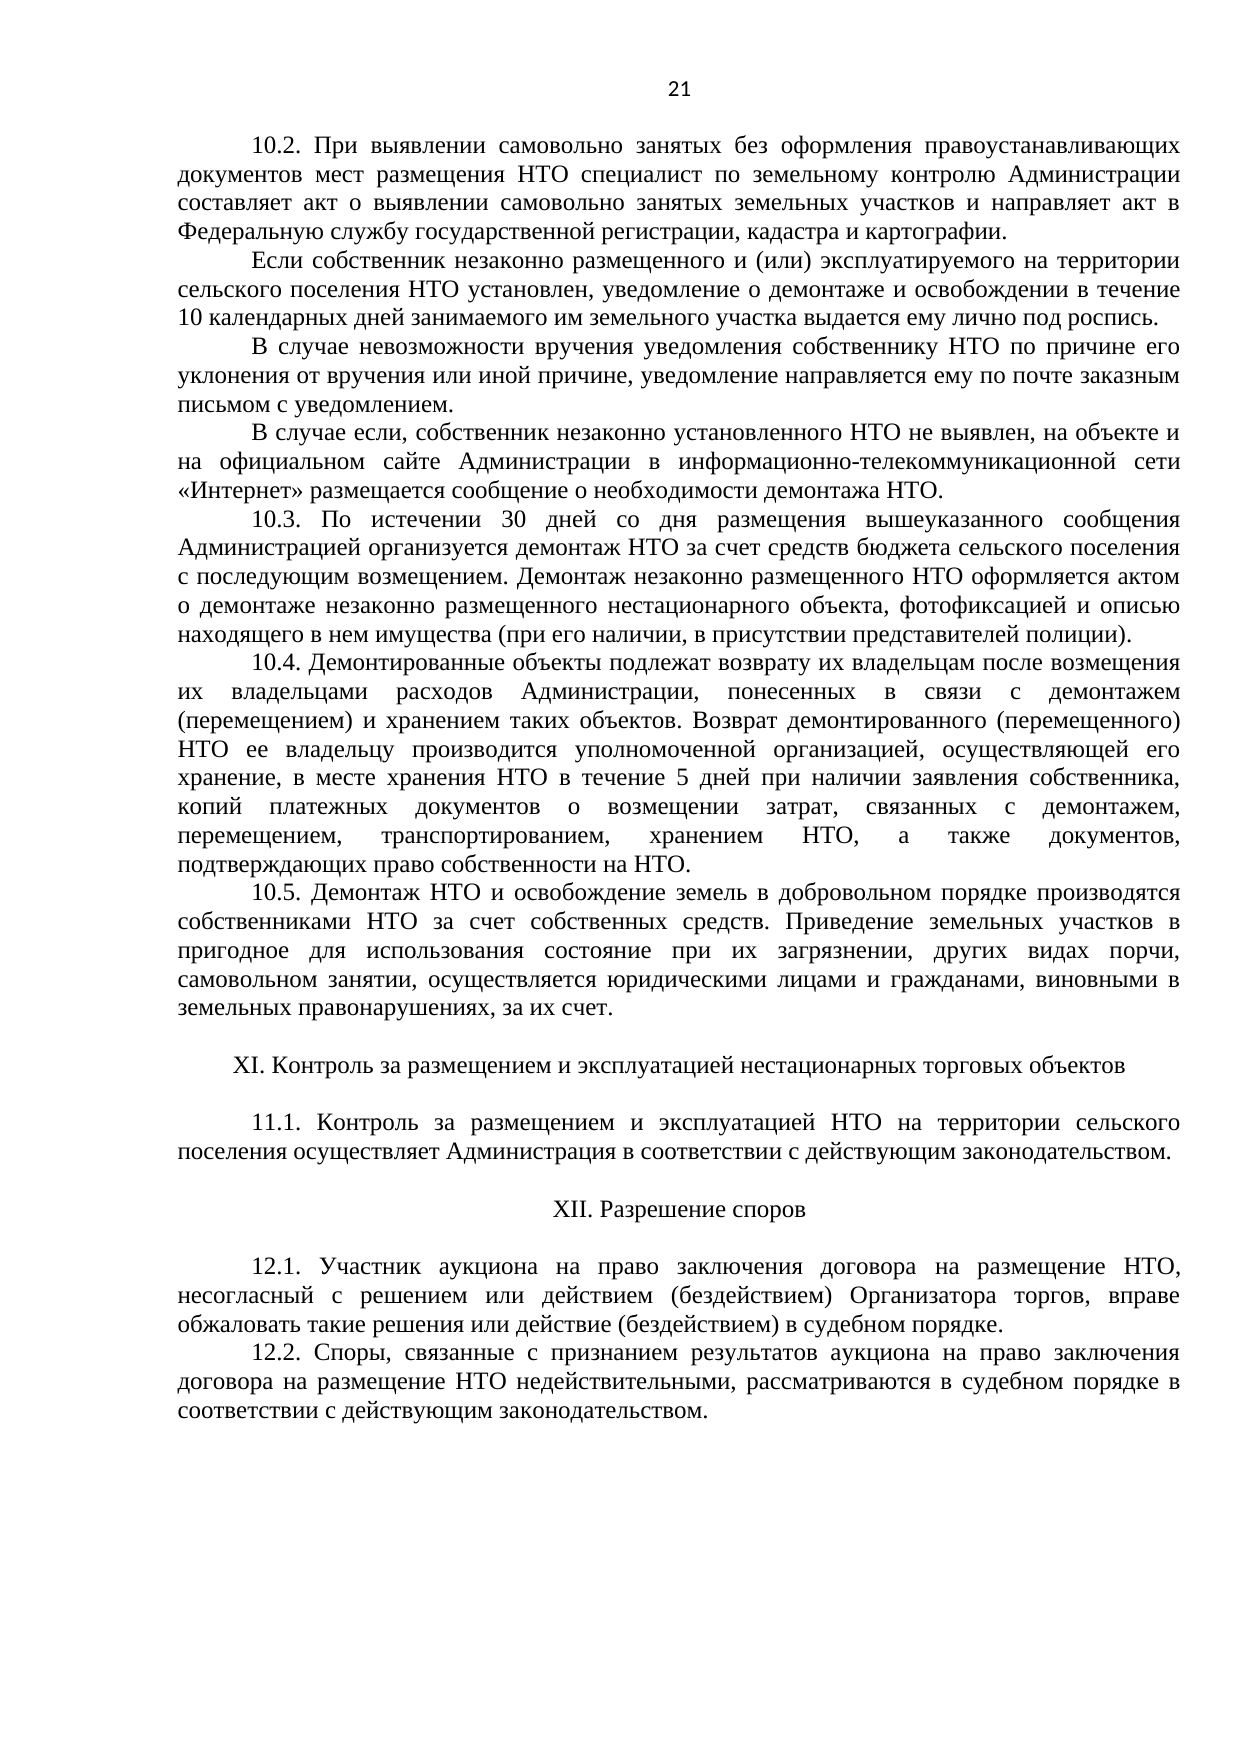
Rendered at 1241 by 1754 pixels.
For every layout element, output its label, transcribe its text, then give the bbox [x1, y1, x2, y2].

text Если собственник незаконно размещенного и (или) эксплуатируемого на территории сельского поселения НТО установлен, уведомление о демонтаже и освобождении в течение 10 календарных дней занимаемого им земельного участка выдается ему лично под роспись. [177, 245, 1181, 331]
text 12.1. Участник аукциона на право заключения договора на размещение НТО, несогласный с решением или действием (бездействием) Организатора торгов, вправе обжаловать такие решения или действие (бездействием) в судебном порядке. [177, 1251, 1181, 1337]
text В случае если, собственник незаконно установленного НТО не выявлен, на объекте и на официальном сайте Администрации в информационно-телекоммуникационной сети «Интернет» размещается сообщение о необходимости демонтажа НТО. [177, 417, 1181, 504]
text XII. Разрешение споров [177, 1194, 1181, 1222]
text XI. Контроль за размещением и эксплуатацией нестационарных торговых объектов [177, 1050, 1181, 1079]
text 10.3. По истечении 30 дней со дня размещения вышеуказанного сообщения Администрацией организуется демонтаж НТО за счет средств бюджета сельского поселения с последующим возмещением. Демонтаж незаконно размещенного НТО оформляется актом о демонтаже незаконно размещенного нестационарного объекта, фотофиксацией и описью находящего в нем имущества (при его наличии, в присутствии представителей полиции). [177, 504, 1181, 647]
text 12.2. Споры, связанные с признанием результатов аукциона на право заключения договора на размещение НТО недействительными, рассматриваются в судебном порядке в соответствии с действующим законодательством. [177, 1337, 1181, 1424]
text В случае невозможности вручения уведомления собственнику НТО по причине его уклонения от вручения или иной причине, уведомление направляется ему по почте заказным письмом с уведомлением. [177, 331, 1181, 417]
text 10.2. При выявлении самовольно занятых без оформления правоустанавливающих документов мест размещения НТО специалист по земельному контролю Администрации составляет акт о выявлении самовольно занятых земельных участков и направляет акт в Федеральную службу государственной регистрации, кадастра и картографии. [177, 130, 1181, 245]
text 10.5. Демонтаж НТО и освобождение земель в добровольном порядке производятся собственниками НТО за счет собственных средств. Приведение земельных участков в пригодное для использования состояние при их загрязнении, других видах порчи, самовольном занятии, осуществляется юридическими лицами и гражданами, виновными в земельных правонарушениях, за их счет. [177, 877, 1181, 1021]
text 10.4. Демонтированные объекты подлежат возврату их владельцам после возмещения их владельцами расходов Администрации, понесенных в связи с демонтажем (перемещением) и хранением таких объектов. Возврат демонтированного (перемещенного) НТО ее владельцу производится уполномоченной организацией, осуществляющей его хранение, в месте хранения НТО в течение 5 дней при наличии заявления собственника, копий платежных документов о возмещении затрат, связанных с демонтажем, перемещением, транспортированием, хранением НТО, а также документов, подтверждающих право собственности на НТО. [177, 647, 1181, 877]
text 11.1. Контроль за размещением и эксплуатацией НТО на территории сельского поселения осуществляет Администрация в соответствии с действующим законодательством. [177, 1107, 1181, 1165]
